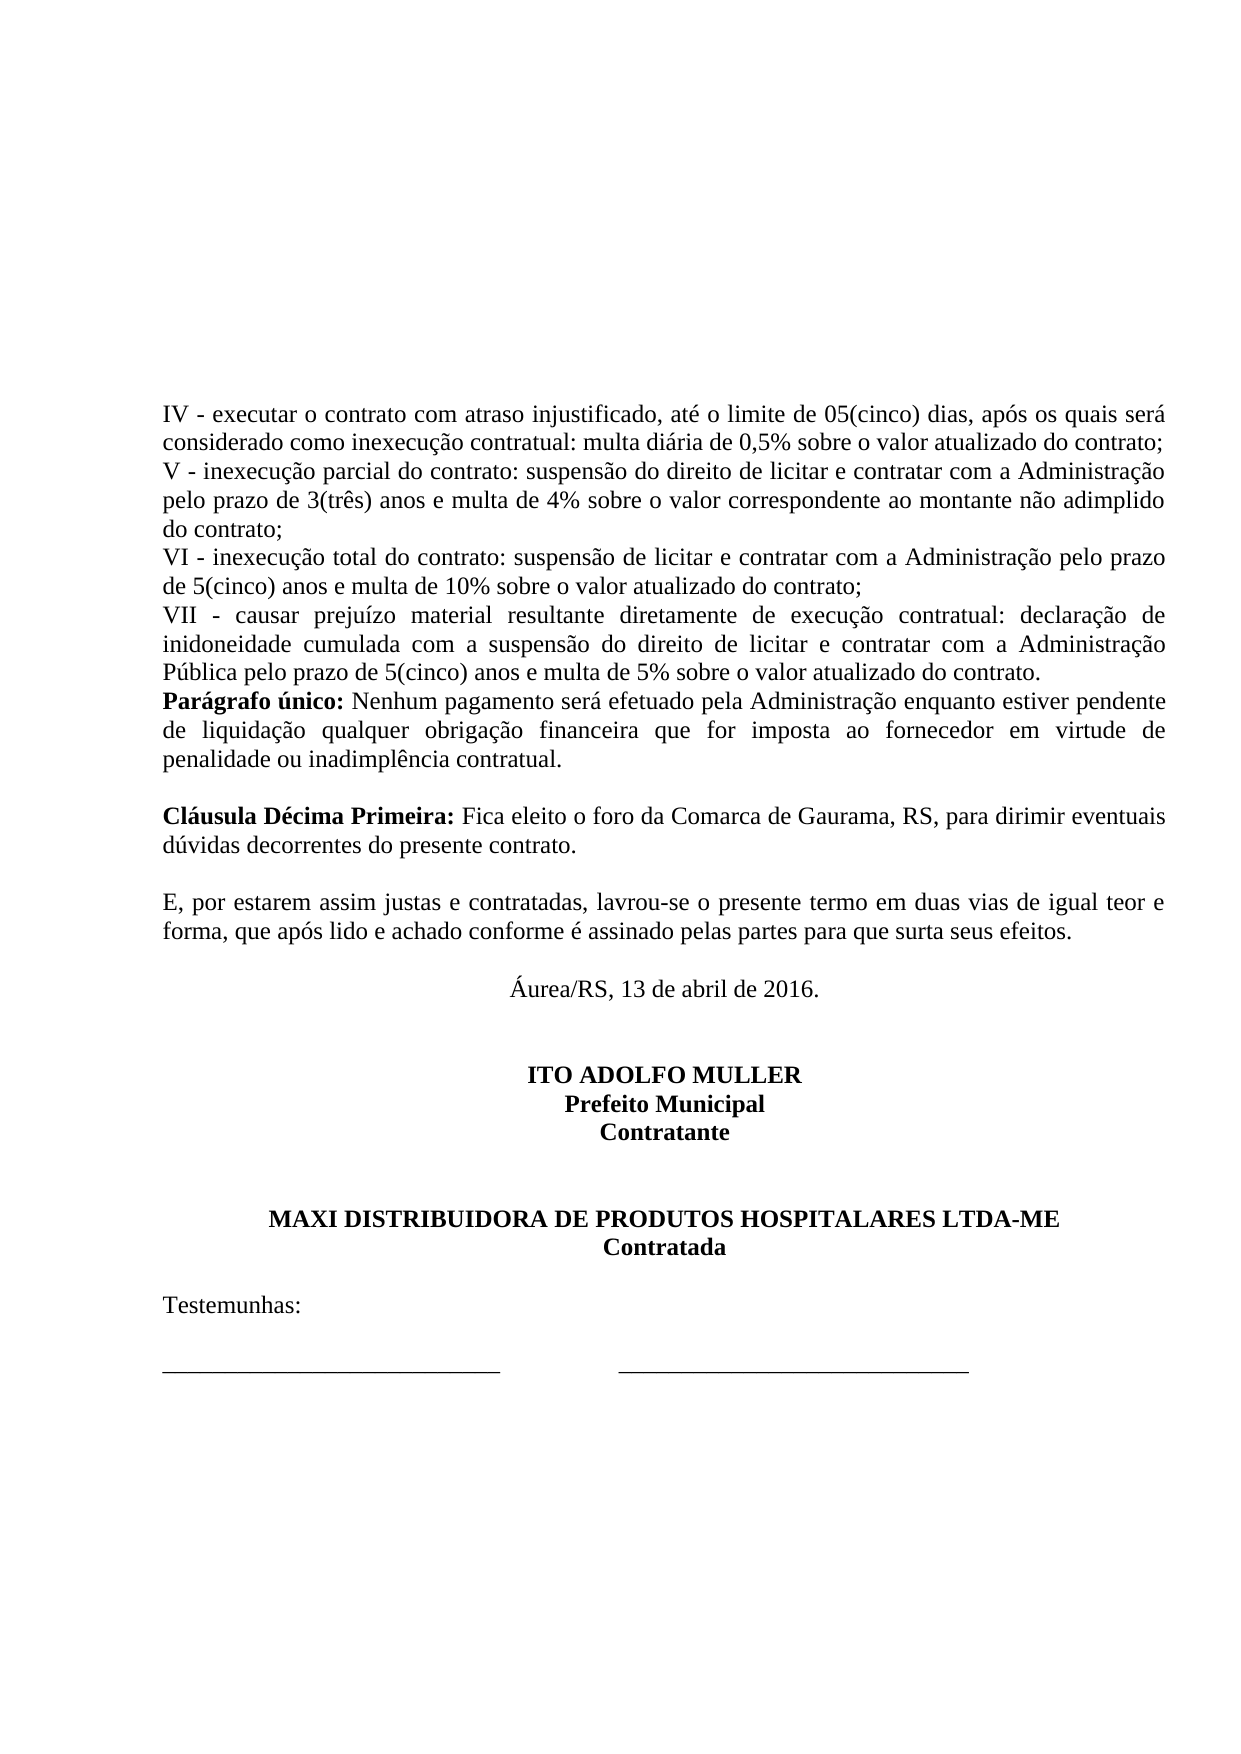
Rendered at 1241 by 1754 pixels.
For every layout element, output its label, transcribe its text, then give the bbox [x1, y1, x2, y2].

text MAXI DISTRIBUIDORA DE PRODUTOS HOSPITALARES LTDA-ME [162, 1204, 1167, 1232]
text Contratante [162, 1117, 1167, 1146]
text V - inexecução parcial do contrato: suspensão do direito de licitar e contratar com a Administração pelo prazo de 3(três) anos e multa de 4% sobre o valor correspondente ao montante não adimplido do contrato; [162, 456, 1167, 542]
text Parágrafo único: Nenhum pagamento será efetuado pela Administração enquanto estiver pendente de liquidação qualquer obrigação financeira que for imposta ao fornecedor em virtude de penalidade ou inadimplência contratual. [162, 686, 1167, 772]
text Contratada [162, 1232, 1167, 1261]
text Cláusula Décima Primeira: Fica eleito o foro da Comarca de Gaurama, RS, para dirimir eventuais dúvidas decorrentes do presente contrato. [162, 801, 1167, 859]
text Testemunhas: [162, 1290, 1167, 1319]
text VI - inexecução total do contrato: suspensão de licitar e contratar com a Administração pelo prazo de 5(cinco) anos e multa de 10% sobre o valor atualizado do contrato; [162, 542, 1167, 600]
text VII - causar prejuízo material resultante diretamente de execução contratual: declaração de inidoneidade cumulada com a suspensão do direito de licitar e contratar com a Administração Pública pelo prazo de 5(cinco) anos e multa de 5% sobre o valor atualizado do contrato. [162, 600, 1167, 686]
text IV - executar o contrato com atraso injustificado, até o limite de 05(cinco) dias, após os quais será considerado como inexecução contratual: multa diária de 0,5% sobre o valor atualizado do contrato; [162, 399, 1167, 456]
text E, por estarem assim justas e contratadas, lavrou-se o presente termo em duas vias de igual teor e forma, que após lido e achado conforme é assinado pelas partes para que surta seus efeitos. [162, 887, 1167, 945]
text Prefeito Municipal [162, 1089, 1167, 1117]
text Áurea/RS, 13 de abril de 2016. [162, 974, 1167, 1002]
text ITO ADOLFO MULLER [162, 1060, 1167, 1089]
text ___________________________ ____________________________ [162, 1347, 1167, 1376]
